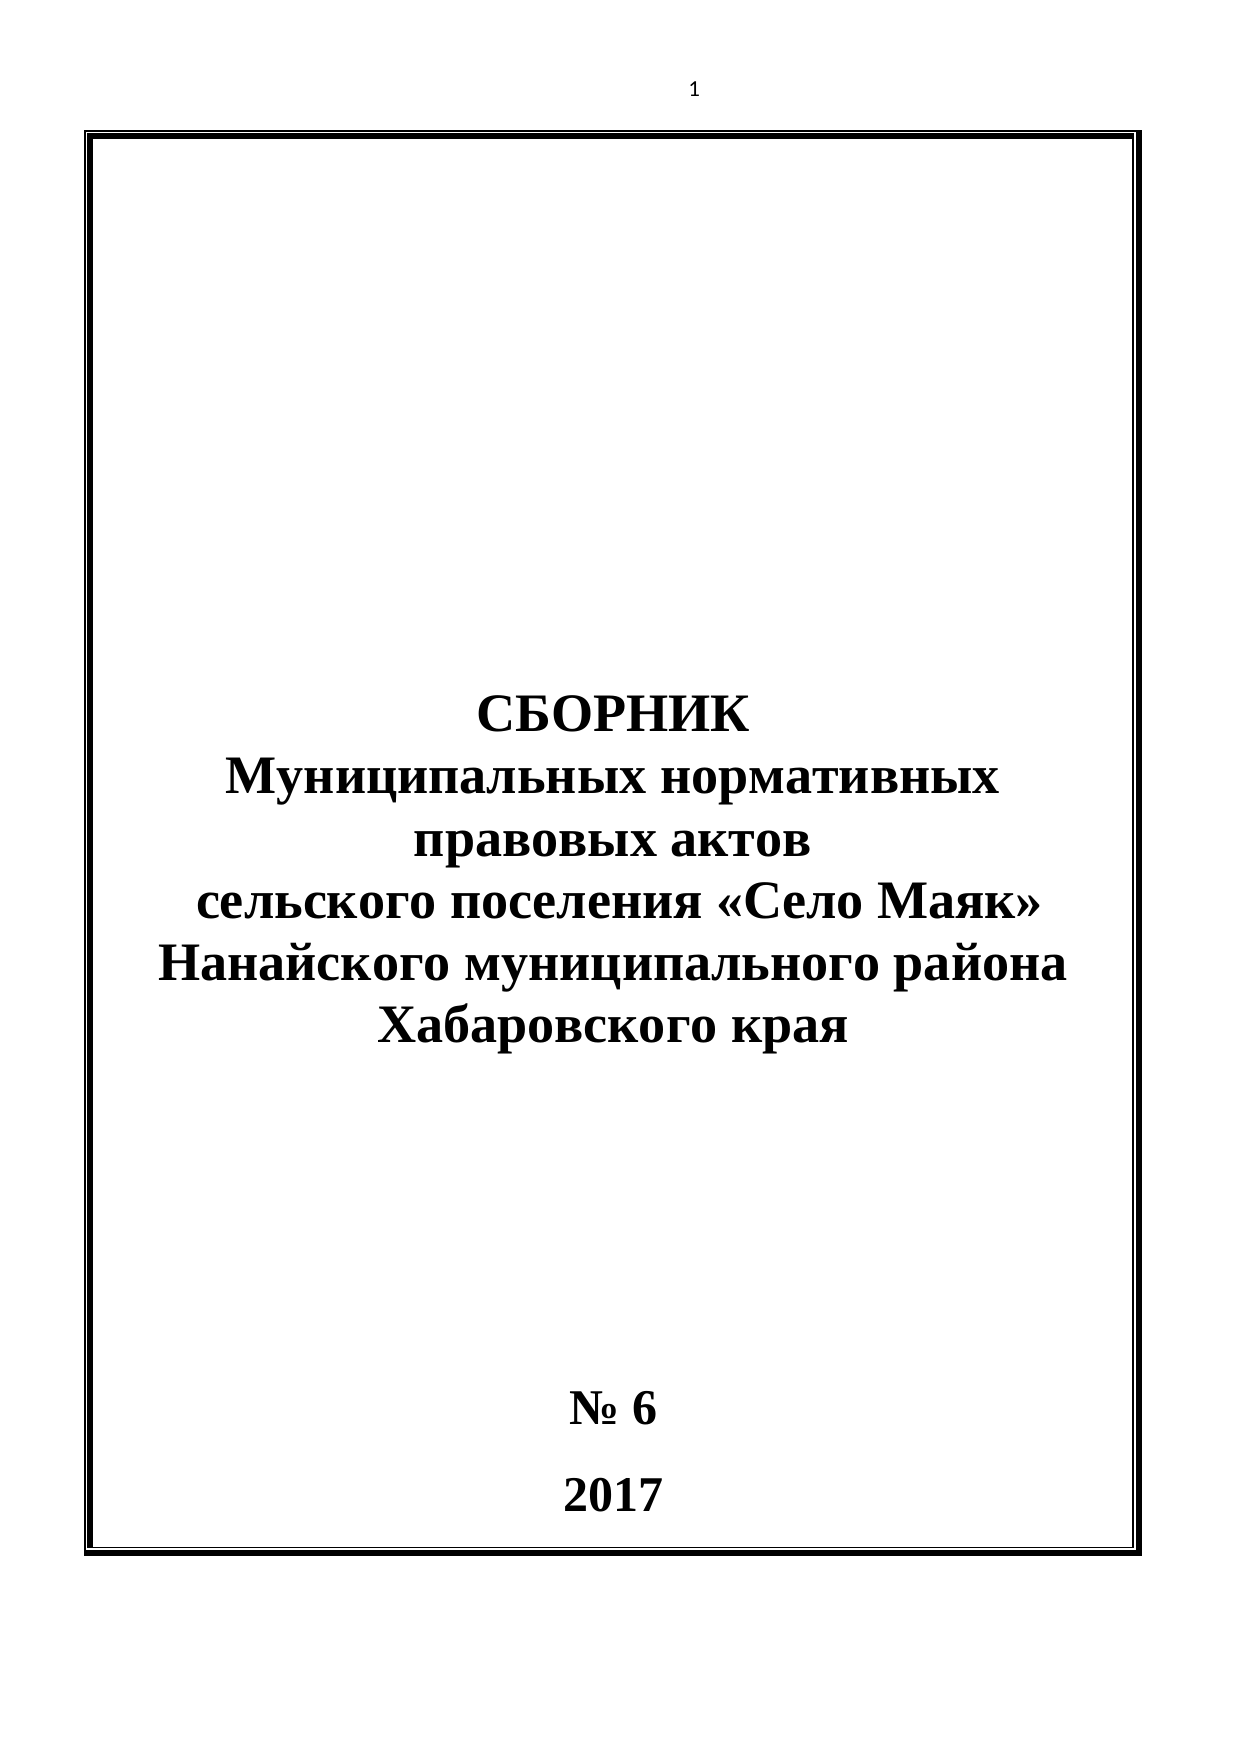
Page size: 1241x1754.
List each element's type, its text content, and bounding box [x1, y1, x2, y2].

table_header СБОРНИК Муниципальных нормативных правовых актов сельского поселения «Село Маяк» Нанайского муниципального района Хабаровского края № 6 2017 [93, 139, 1132, 1547]
